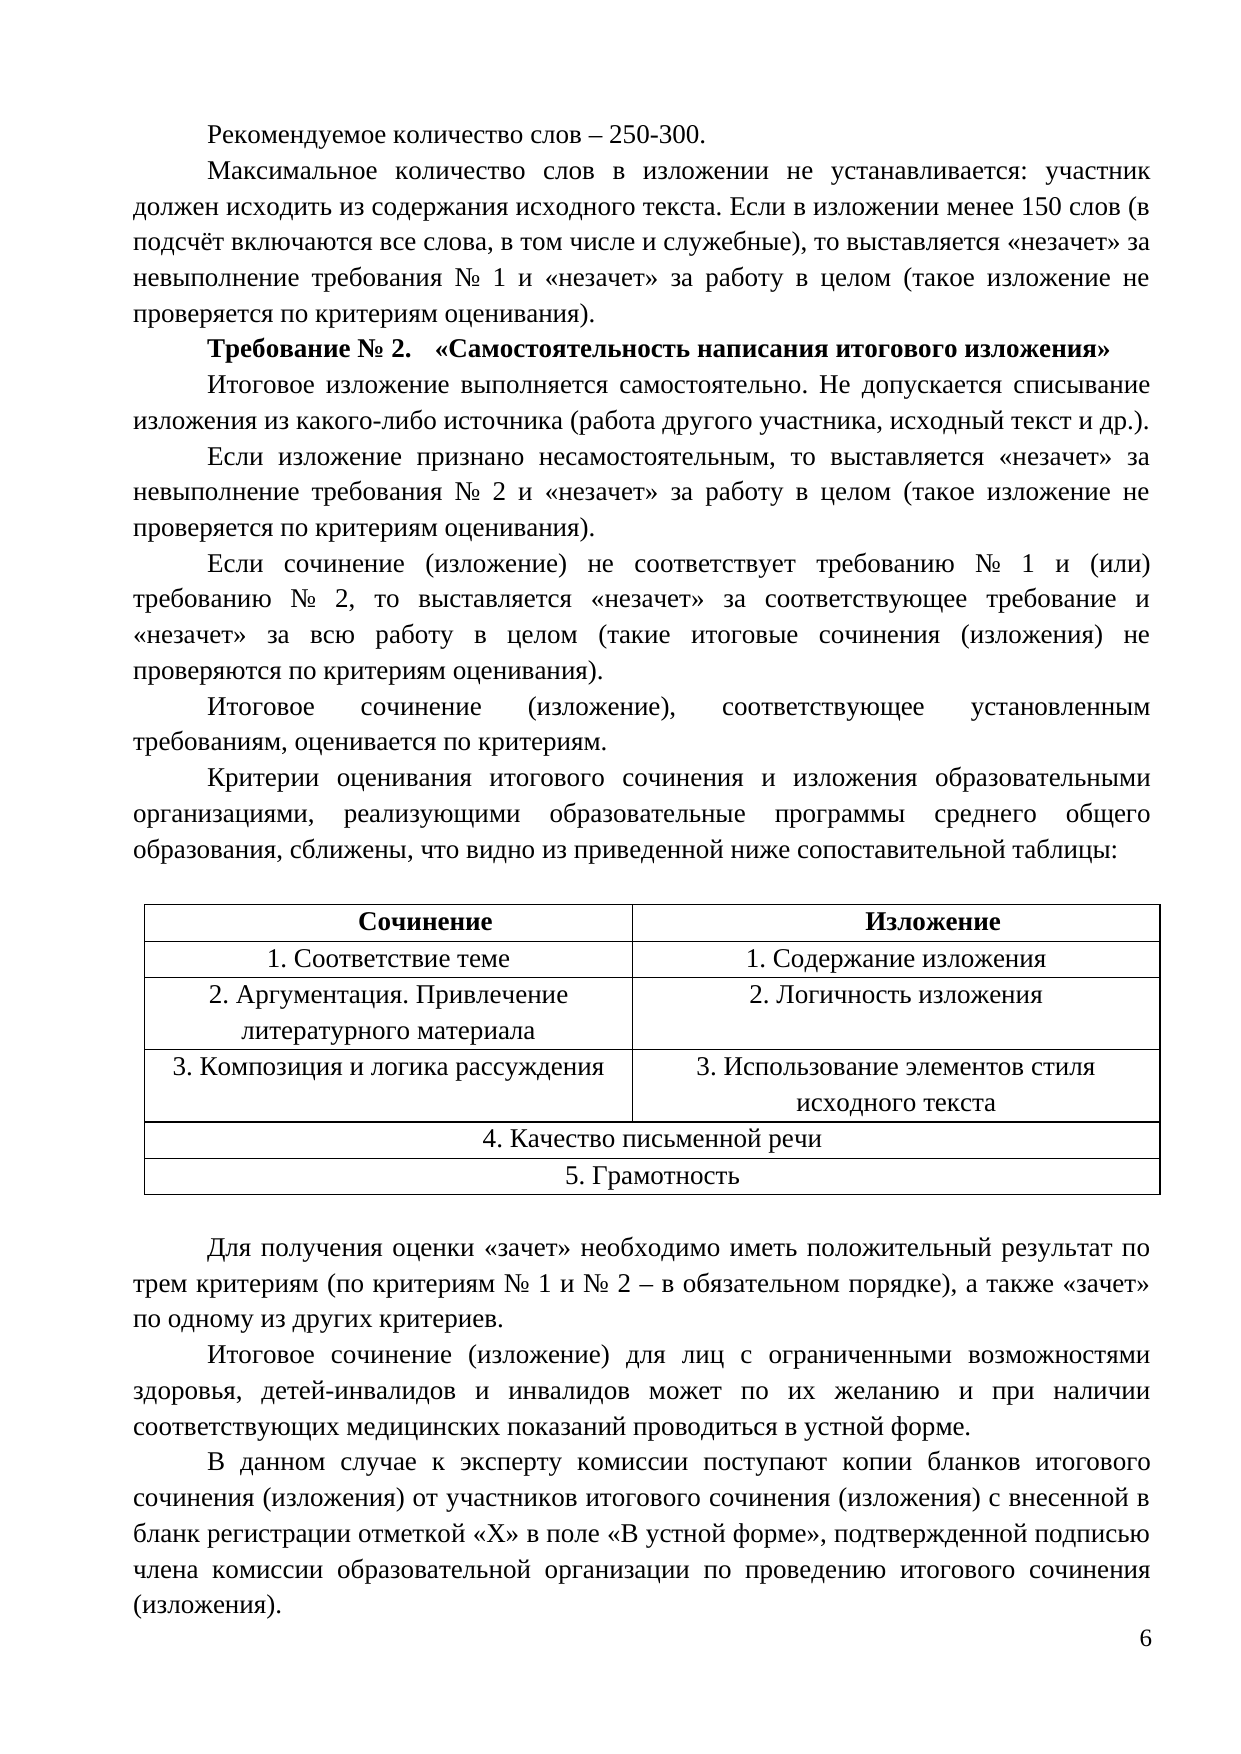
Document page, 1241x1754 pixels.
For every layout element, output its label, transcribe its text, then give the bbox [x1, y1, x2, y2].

text Итоговое сочинение (изложение) для лиц с ограниченными возможностями здоровья, детей-инвалидов и инвалидов может по их желанию и при наличии соответствующих медицинских показаний проводиться в устной форме. [133, 1338, 1152, 1441]
text Итоговое изложение выполняется самостоятельно. Не допускается списывание изложения из какого-либо источника (работа другого участника, исходный текст и др.). [133, 368, 1152, 435]
table_cell 1. Содержание изложения [633, 942, 1159, 977]
text Если изложение признано несамостоятельным, то выставляется «незачет» за невыполнение требования № 2 и «незачет» за работу в целом (такое изложение не проверяется по критериям оценивания). [133, 440, 1152, 542]
text В данном случае к эксперту комиссии поступают копии бланков итогового сочинения (изложения) от участников итогового сочинения (изложения) с внесенной в бланк регистрации отметкой «Х» в поле «В устной форме», подтвержденной подписью члена комиссии образовательной организации по проведению итогового сочинения (изложения). [133, 1446, 1152, 1619]
text Итоговое сочинение (изложение), соответствующее установленным требованиям, оценивается по критериям. [133, 690, 1152, 757]
table_cell 1. Соответствие теме [145, 942, 632, 977]
table_cell 2. Аргументация. Привлечение литературного материала [145, 978, 632, 1049]
text Требование № 2. «Самостоятельность написания итогового изложения» [133, 332, 1152, 364]
table_header Изложение [633, 905, 1159, 941]
table_header Сочинение [145, 905, 632, 941]
text Рекомендуемое количество слов – 250-300. [133, 118, 1152, 149]
table_cell 3. Композиция и логика рассуждения [145, 1050, 632, 1121]
table_cell 4. Качество письменной речи [145, 1123, 1159, 1158]
text Критерии оценивания итогового сочинения и изложения образовательными организациями, реализующими образовательные программы среднего общего образования, сближены, что видно из приведенной ниже сопоставительной таблицы: [133, 761, 1152, 864]
text Если сочинение (изложение) не соответствует требованию № 1 и (или) требованию № 2, то выставляется «незачет» за соответствующее требование и «незачет» за всю работу в целом (такие итоговые сочинения (изложения) не проверяются по критериям оценивания). [133, 547, 1152, 685]
text Для получения оценки «зачет» необходимо иметь положительный результат по трем критериям (по критериям № 1 и № 2 – в обязательном порядке), а также «зачет» по одному из других критериев. [133, 1231, 1152, 1334]
table_cell 2. Логичность изложения [633, 978, 1159, 1049]
text Максимальное количество слов в изложении не устанавливается: участник должен исходить из содержания исходного текста. Если в изложении менее 150 слов (в подсчёт включаются все слова, в том числе и служебные), то выставляется «незачет» за невыполнение требования № 1 и «незачет» за работу в целом (такое изложение не проверяется по критериям оценивания). [133, 154, 1152, 328]
table_cell 3. Использование элементов стиля исходного текста [633, 1050, 1159, 1121]
table_cell 5. Грамотность [145, 1159, 1159, 1194]
